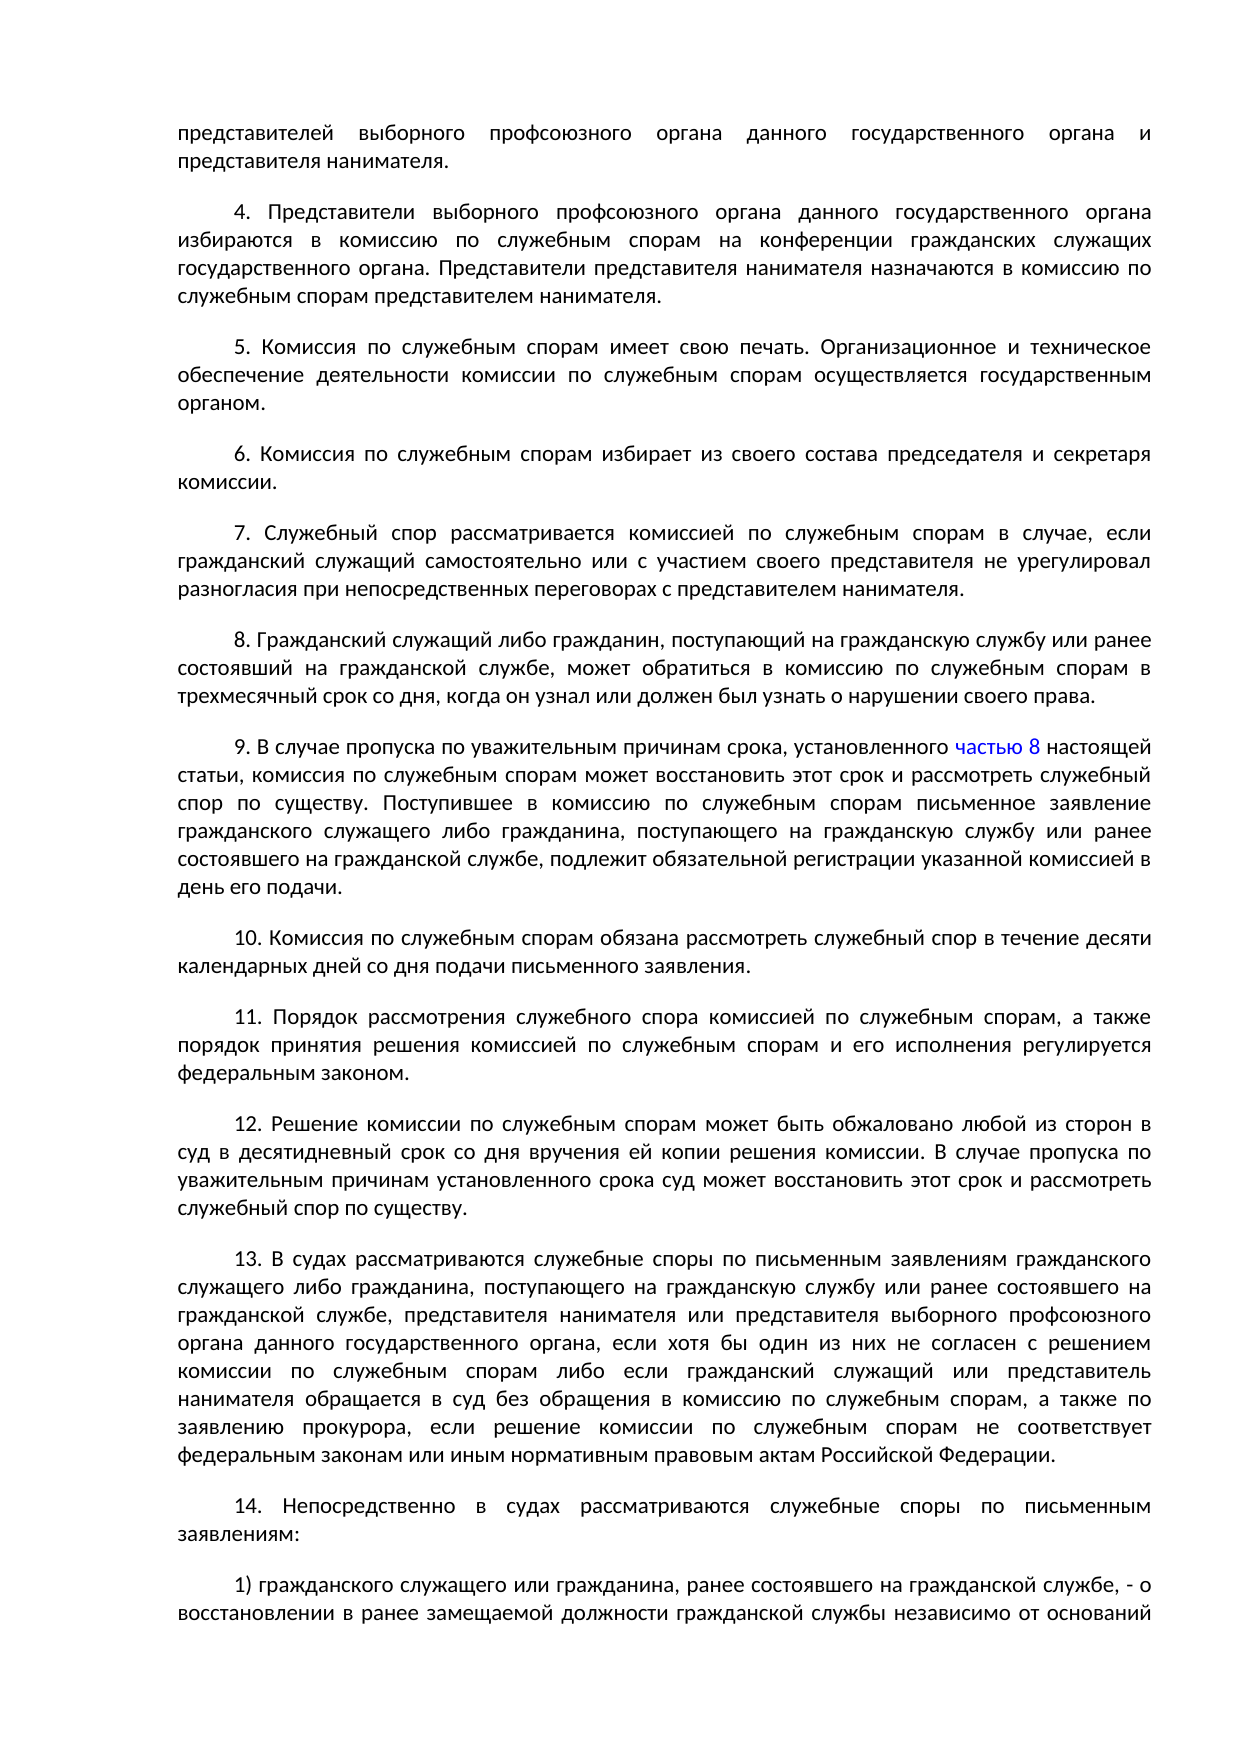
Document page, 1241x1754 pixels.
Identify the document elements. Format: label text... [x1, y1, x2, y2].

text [177, 1570, 1152, 1626]
text 4. Представители выборного профсоюзного органа данного государственного органа избираются в комиссию по служебным спорам на конференции гражданских служащих государственного органа. Представители представителя нанимателя назначаются в комиссию по служебным спорам представителем нанимателя. [177, 197, 1152, 309]
text 14. Непосредственно в судах рассматриваются служебные споры по письменным заявлениям: [177, 1491, 1152, 1547]
text 8. Гражданский служащий либо гражданин, поступающий на гражданскую службу или ранее состоявший на гражданской службе, может обратиться в комиссию по служебным спорам в трехмесячный срок со дня, когда он узнал или должен был узнать о нарушении своего права. [177, 625, 1152, 709]
text 6. Комиссия по служебным спорам избирает из своего состава председателя и секретаря комиссии. [177, 439, 1152, 495]
text 12. Решение комиссии по служебным спорам может быть обжаловано любой из сторон в суд в десятидневный срок со дня вручения ей копии решения комиссии. В случае пропуска по уважительным причинам установленного срока суд может восстановить этот срок и рассмотреть служебный спор по существу. [177, 1109, 1152, 1221]
text 9. В случае пропуска по уважительным причинам срока, установленного частью 8 настоящей статьи, комиссия по служебным спорам может восстановить этот срок и рассмотреть служебный спор по существу. Поступившее в комиссию по служебным спорам письменное заявление гражданского служащего либо гражданина, поступающего на гражданскую службу или ранее состоявшего на гражданской службе, подлежит обязательной регистрации указанной комиссией в день его подачи. [177, 732, 1152, 900]
text 7. Служебный спор рассматривается комиссией по служебным спорам в случае, если гражданский служащий самостоятельно или с участием своего представителя не урегулировал разногласия при непосредственных переговорах с представителем нанимателя. [177, 518, 1152, 602]
text 5. Комиссия по служебным спорам имеет свою печать. Организационное и техническое обеспечение деятельности комиссии по служебным спорам осуществляется государственным органом. [177, 332, 1152, 416]
text 11. Порядок рассмотрения служебного спора комиссией по служебным спорам, а также порядок принятия решения комиссией по служебным спорам и его исполнения регулируется федеральным законом. [177, 1002, 1152, 1086]
text 10. Комиссия по служебным спорам обязана рассмотреть служебный спор в течение десяти календарных дней со дня подачи письменного заявления. [177, 923, 1152, 979]
text 13. В судах рассматриваются служебные споры по письменным заявлениям гражданского служащего либо гражданина, поступающего на гражданскую службу или ранее состоявшего на гражданской службе, представителя нанимателя или представителя выборного профсоюзного органа данного государственного органа, если хотя бы один из них не согласен с решением комиссии по служебным спорам либо если гражданский служащий или представитель нанимателя обращается в суд без обращения в комиссию по служебным спорам, а также по заявлению прокурора, если решение комиссии по служебным спорам не соответствует федеральным законам или иным нормативным правовым актам Российской Федерации. [177, 1244, 1152, 1468]
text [177, 118, 1152, 174]
